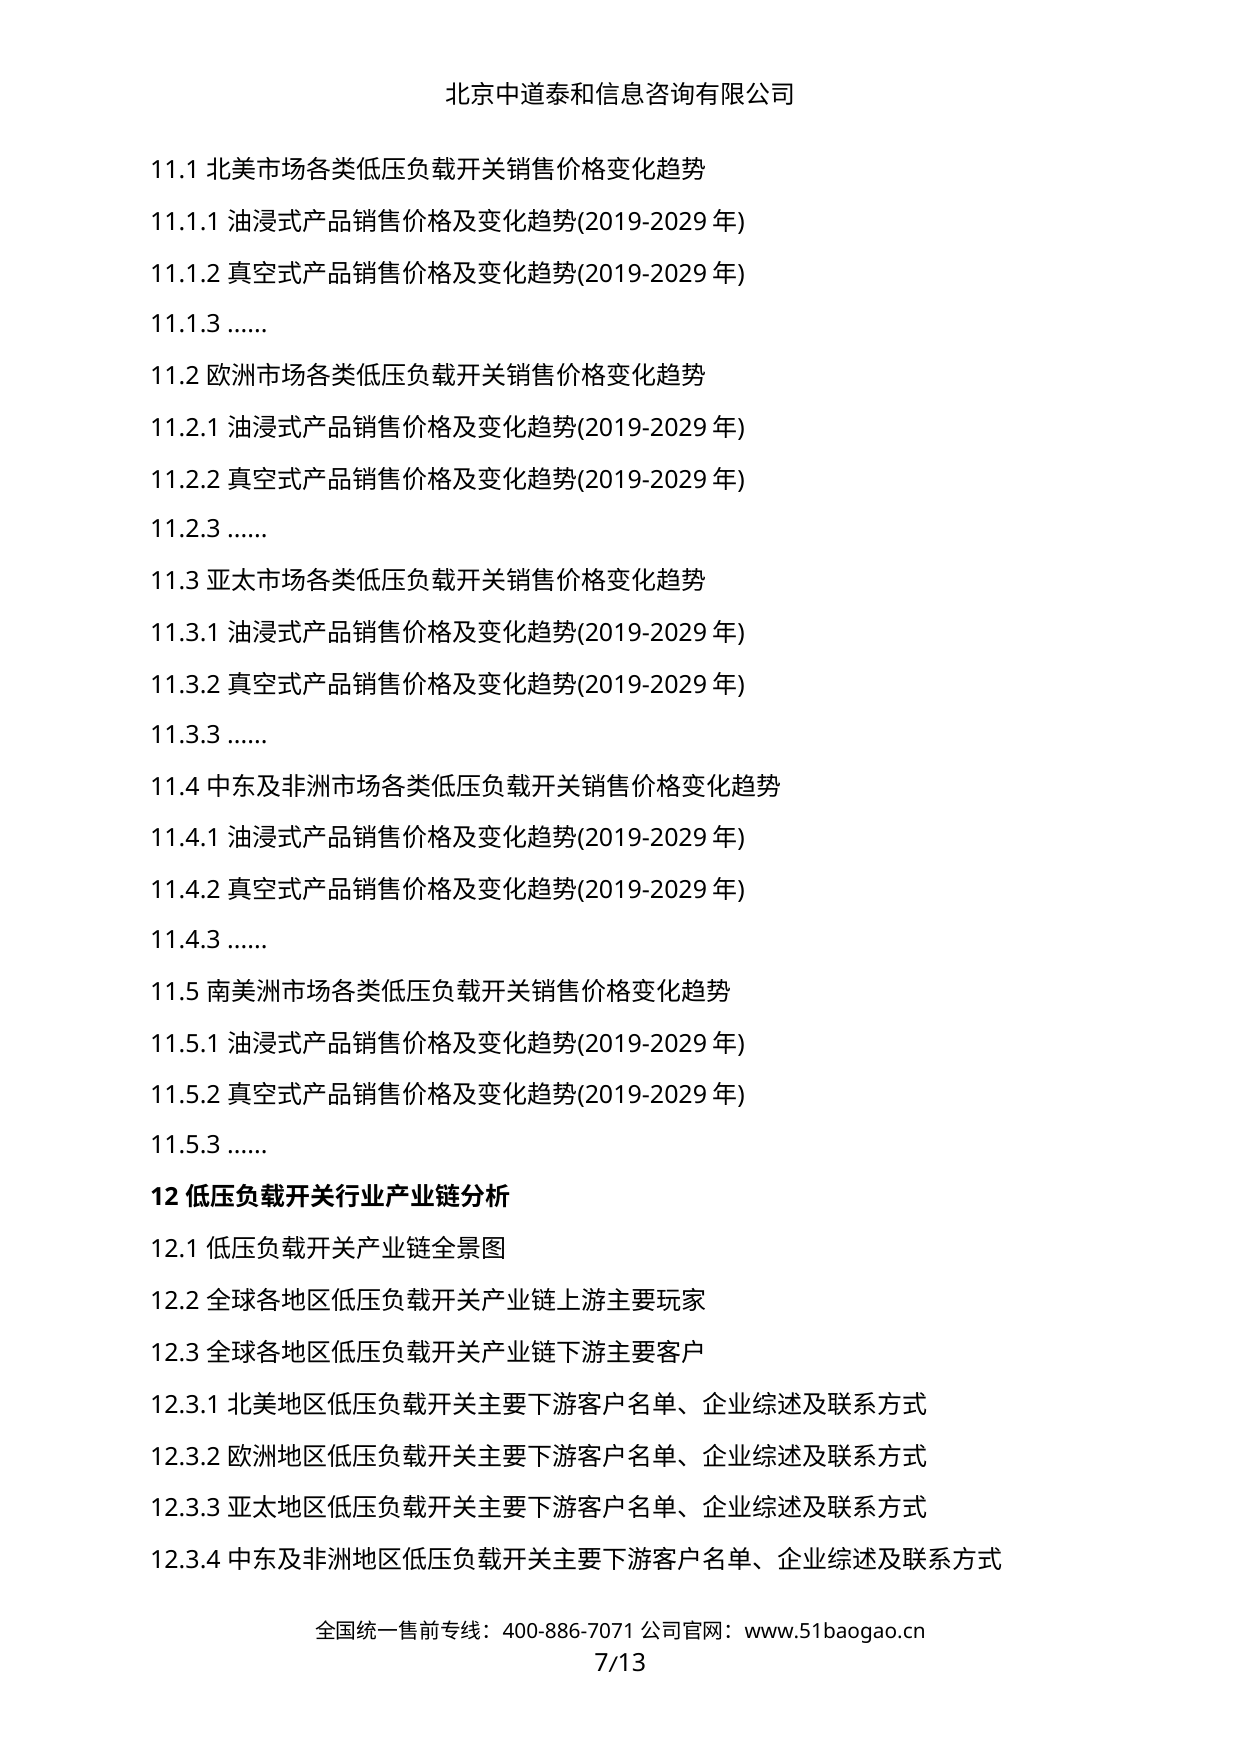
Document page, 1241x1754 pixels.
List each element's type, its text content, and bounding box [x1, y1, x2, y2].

text 11.5.3 ...... [150, 1127, 1090, 1161]
text 11.4.2 真空式产品销售价格及变化趋势(2019-2029年) [150, 870, 1090, 906]
text 11.1.3 ...... [150, 306, 1090, 340]
text 11.4.1 油浸式产品销售价格及变化趋势(2019-2029年) [150, 818, 1090, 854]
text 12.3 全球各地区低压负载开关产业链下游主要客户 [150, 1332, 1090, 1368]
text 12.3.2 欧洲地区低压负载开关主要下游客户名单、企业综述及联系方式 [150, 1436, 1090, 1472]
text 12.2 全球各地区低压负载开关产业链上游主要玩家 [150, 1280, 1090, 1317]
text 11.1.2 真空式产品销售价格及变化趋势(2019-2029年) [150, 254, 1090, 290]
text 11.1.1 油浸式产品销售价格及变化趋势(2019-2029年) [150, 202, 1090, 238]
text 11.4.3 ...... [150, 922, 1090, 956]
text 11.2.2 真空式产品销售价格及变化趋势(2019-2029年) [150, 459, 1090, 495]
text 11.5.2 真空式产品销售价格及变化趋势(2019-2029年) [150, 1075, 1090, 1111]
text 11.2.1 油浸式产品销售价格及变化趋势(2019-2029年) [150, 407, 1090, 443]
text 11.3.2 真空式产品销售价格及变化趋势(2019-2029年) [150, 664, 1090, 701]
text 12.1 低压负载开关产业链全景图 [150, 1228, 1090, 1265]
text 12 低压负载开关行业产业链分析 [150, 1177, 1090, 1213]
text 11.1 北美市场各类低压负载开关销售价格变化趋势 [150, 150, 1090, 186]
text 12.3.3 亚太地区低压负载开关主要下游客户名单、企业综述及联系方式 [150, 1488, 1090, 1524]
text 11.4 中东及非洲市场各类低压负载开关销售价格变化趋势 [150, 766, 1090, 802]
text 12.3.4 中东及非洲地区低压负载开关主要下游客户名单、企业综述及联系方式 [150, 1540, 1090, 1576]
text 11.2 欧洲市场各类低压负载开关销售价格变化趋势 [150, 355, 1090, 392]
text 11.3 亚太市场各类低压负载开关销售价格变化趋势 [150, 561, 1090, 597]
text 11.3.3 ...... [150, 716, 1090, 750]
text 11.2.3 ...... [150, 511, 1090, 545]
text 11.5.1 油浸式产品销售价格及变化趋势(2019-2029年) [150, 1023, 1090, 1059]
text 12.3.1 北美地区低压负载开关主要下游客户名单、企业综述及联系方式 [150, 1384, 1090, 1420]
text 11.3.1 油浸式产品销售价格及变化趋势(2019-2029年) [150, 612, 1090, 649]
text 11.5 南美洲市场各类低压负载开关销售价格变化趋势 [150, 971, 1090, 1007]
